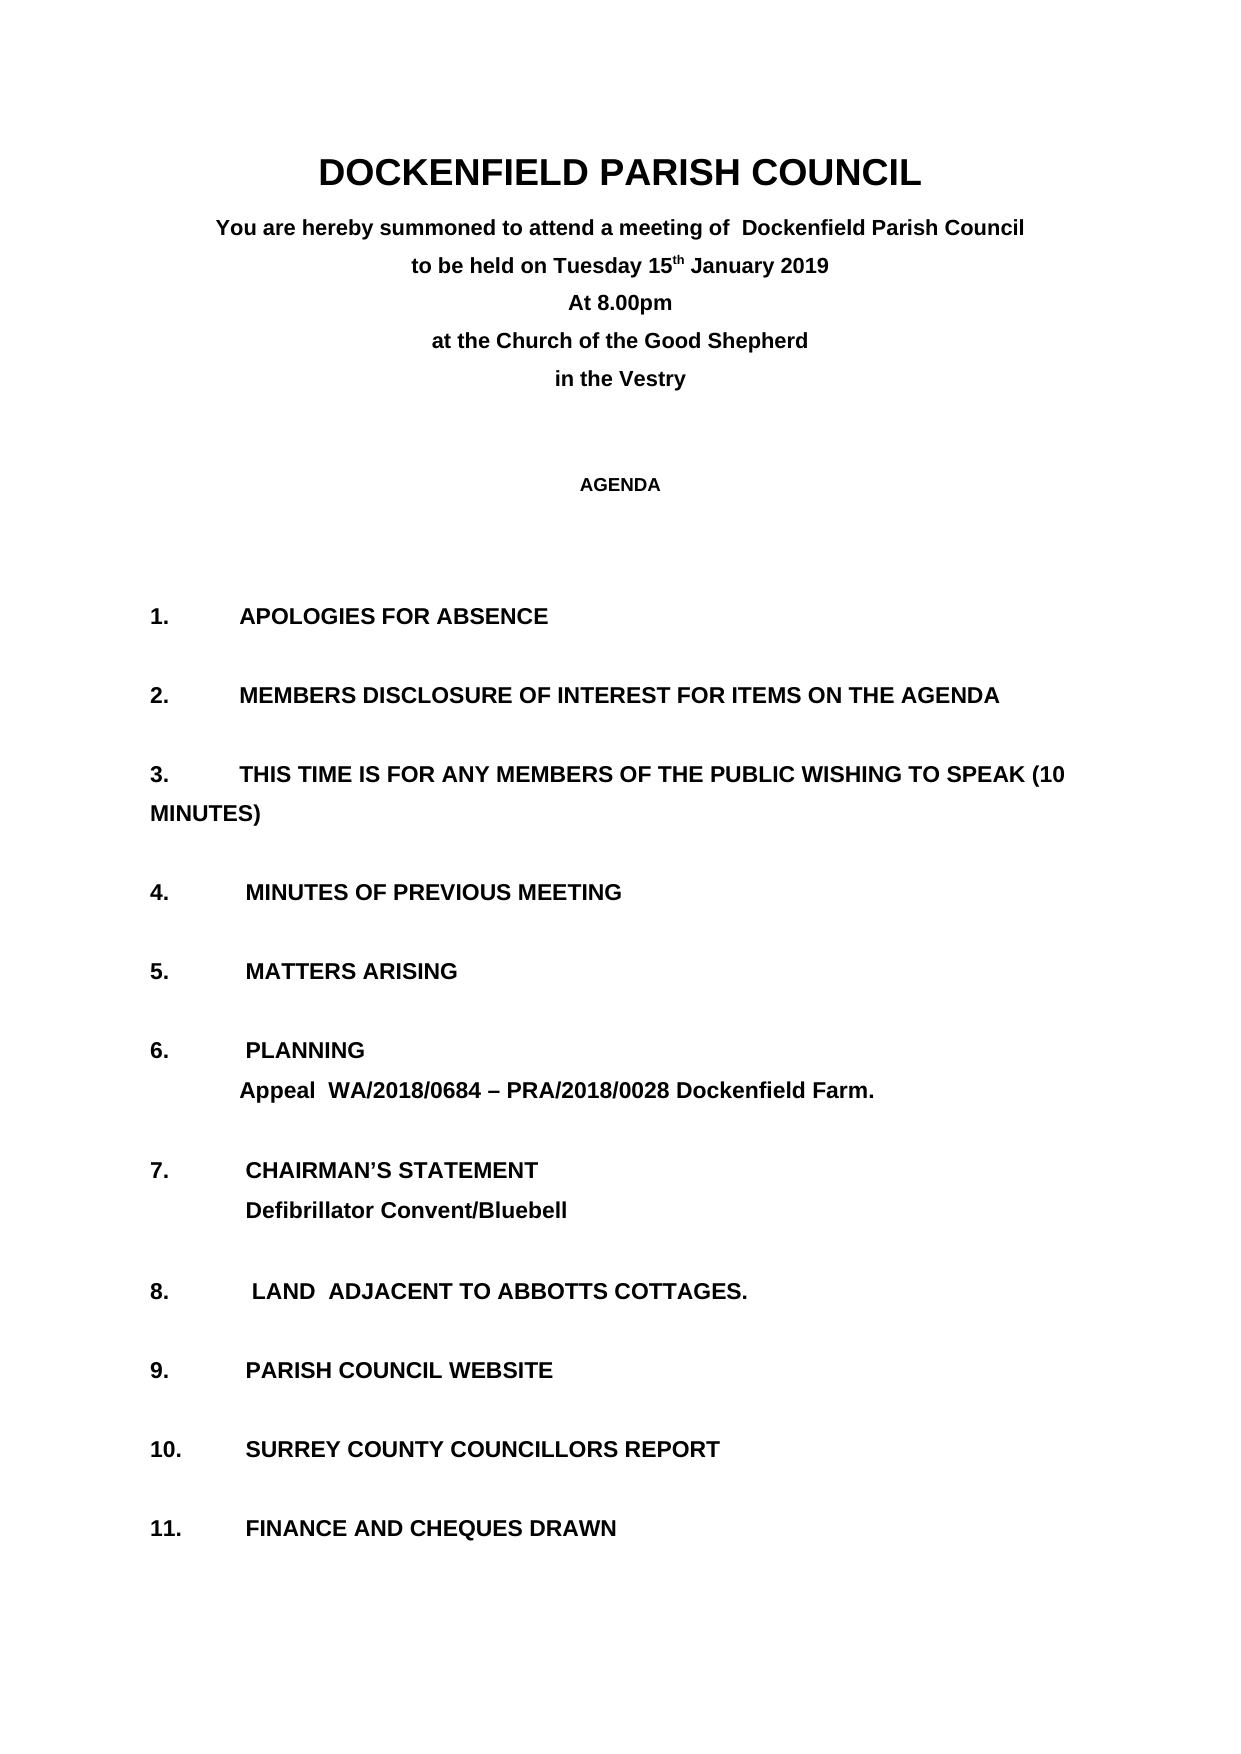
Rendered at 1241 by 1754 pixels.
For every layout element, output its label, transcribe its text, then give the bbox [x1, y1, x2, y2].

text in the Vestry [150, 366, 1090, 391]
text 8. LAND ADJACENT TO ABBOTTS COTTAGES. [150, 1278, 1090, 1305]
text Appeal WA/2018/0684 – PRA/2018/0028 Dockenfield Farm. [150, 1077, 1090, 1103]
text 2. MEMBERS DISCLOSURE OF INTEREST FOR ITEMS ON THE AGENDA [150, 682, 1090, 708]
text DOCKENFIELD PARISH COUNCIL [150, 150, 1090, 193]
text 7. CHAIRMAN’S STATEMENT [150, 1157, 1090, 1184]
text 6. PLANNING [150, 1037, 1090, 1064]
text 11. FINANCE AND CHEQUES DRAWN [150, 1515, 1090, 1542]
text Defibrillator Convent/Bluebell [150, 1197, 1090, 1223]
text At 8.00pm [150, 290, 1090, 316]
text to be held on Tuesday 15th January 2019 [150, 252, 1090, 278]
text at the Church of the Good Shepherd [150, 328, 1090, 353]
text 9. PARISH COUNCIL WEBSITE [150, 1357, 1090, 1384]
text 5. MATTERS ARISING [150, 958, 1090, 985]
text 10. SURREY COUNTY COUNCILLORS REPORT [150, 1436, 1090, 1463]
text AGENDA [150, 474, 1090, 495]
text 1. APOLOGIES FOR ABSENCE [150, 603, 1090, 629]
text You are hereby summoned to attend a meeting of Dockenfield Parish Council [150, 215, 1090, 240]
text 3. THIS TIME IS FOR ANY MEMBERS OF THE PUBLIC WISHING TO SPEAK (10 MINUTES) [150, 761, 1090, 827]
text 4. MINUTES OF PREVIOUS MEETING [150, 879, 1090, 906]
